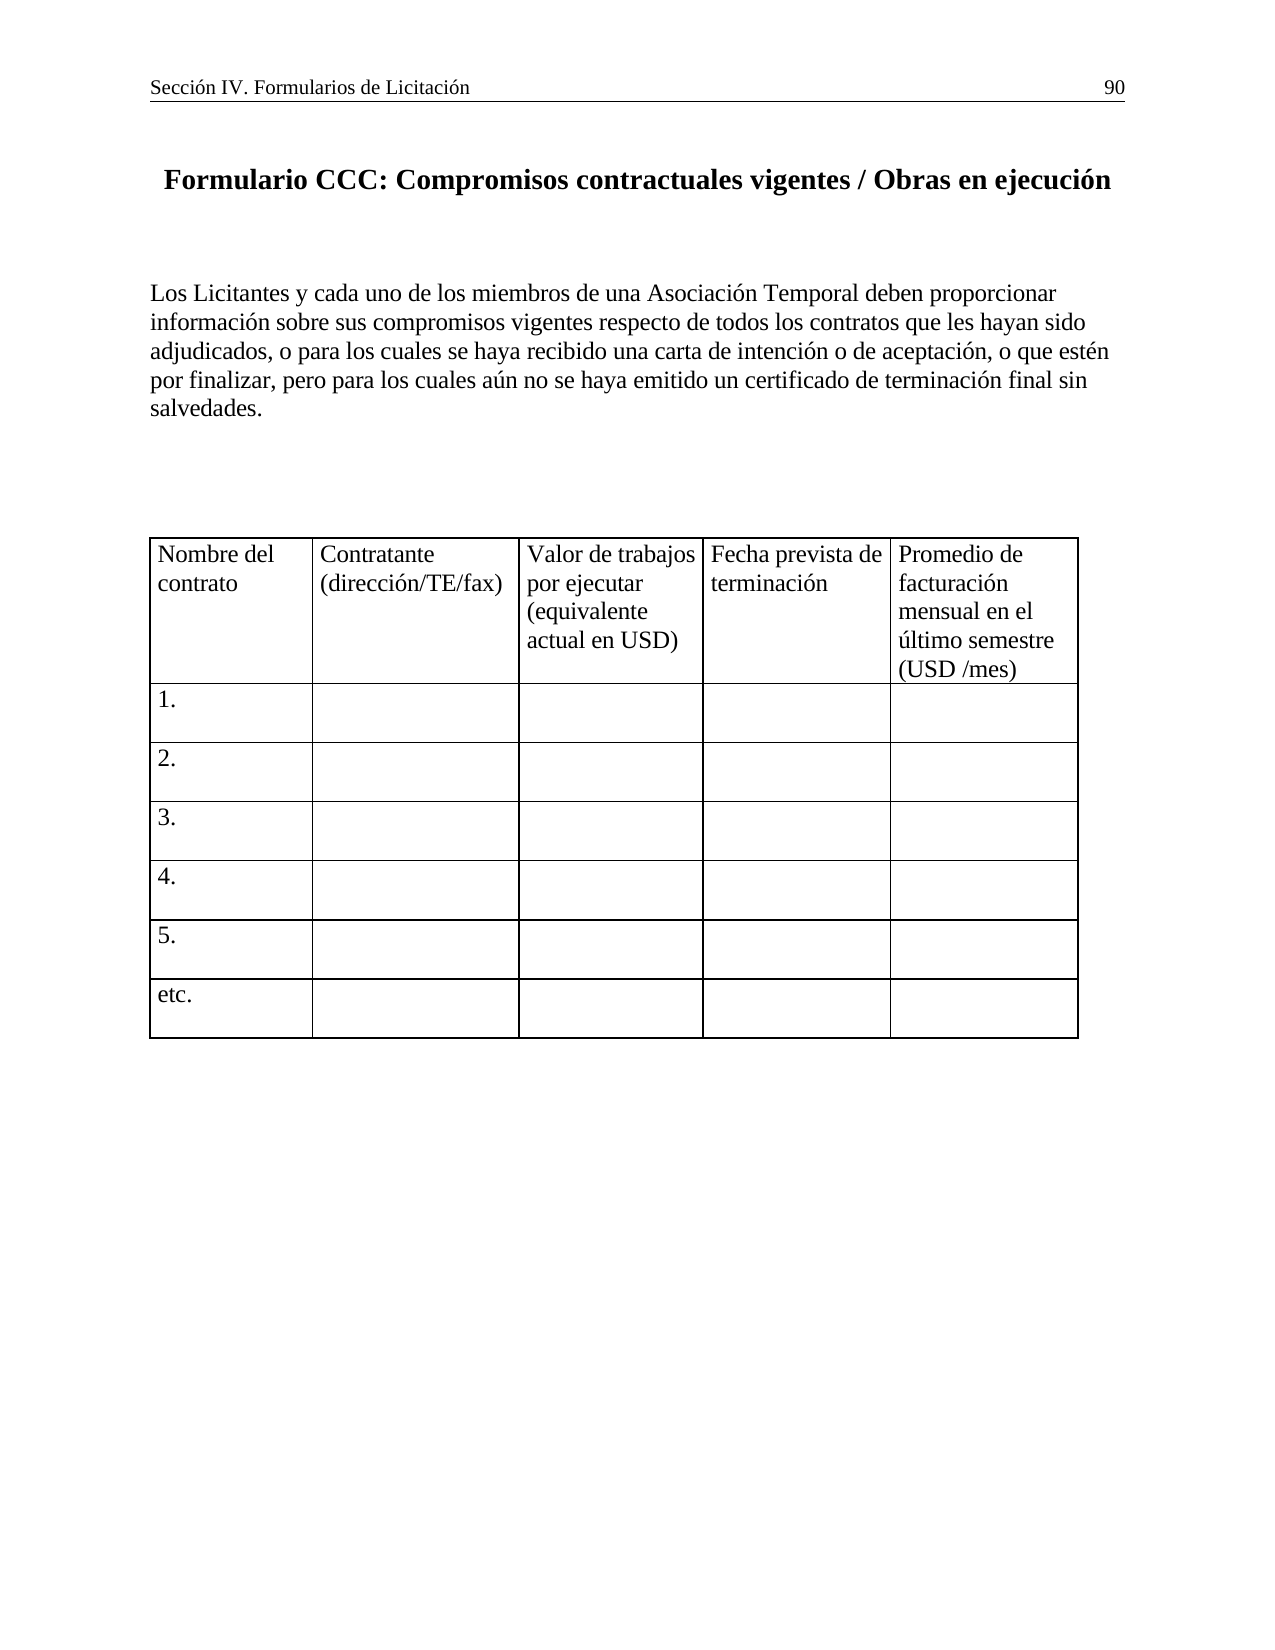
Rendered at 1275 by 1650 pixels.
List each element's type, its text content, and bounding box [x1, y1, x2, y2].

table_cell [704, 861, 890, 919]
text Los Licitantes y cada uno de los miembros de una Asociación Temporal deben proporcionar información sobre sus compromisos vigentes respecto de todos los contratos que les hayan sido adjudicados, o para los cuales se haya recibido una carta de intención o de aceptación, o que estén por finalizar, pero para los cuales aún no se haya emitido un certificado de terminación final sin salvedades. [150, 278, 1125, 422]
table_cell [704, 921, 890, 978]
table_cell [891, 921, 1077, 978]
table_cell [704, 684, 890, 742]
table_cell 1. [151, 684, 312, 742]
table_cell [520, 684, 702, 742]
table_cell [313, 684, 518, 742]
table_cell [704, 743, 890, 801]
table_cell [313, 980, 518, 1037]
table_header Fecha prevista de terminación [704, 539, 890, 683]
table_cell etc. [151, 980, 312, 1037]
table_cell [891, 802, 1077, 860]
table_cell 5. [151, 921, 312, 978]
table_header Nombre del contrato [151, 539, 312, 683]
table_cell [313, 921, 518, 978]
table_header Contratante (dirección/TE/fax) [313, 539, 518, 683]
table_cell [520, 980, 702, 1037]
table_cell [520, 743, 702, 801]
text Formulario CCC: Compromisos contractuales vigentes / Obras en ejecución [150, 162, 1125, 196]
table_cell [704, 802, 890, 860]
table_cell 2. [151, 743, 312, 801]
table_cell 4. [151, 861, 312, 919]
table_cell 3. [151, 802, 312, 860]
table_cell [891, 684, 1077, 742]
table_cell [313, 743, 518, 801]
table_cell [704, 980, 890, 1037]
table_cell [520, 921, 702, 978]
table_cell [891, 743, 1077, 801]
table_cell [520, 861, 702, 919]
table_cell [891, 980, 1077, 1037]
table_cell [313, 802, 518, 860]
table_cell [520, 802, 702, 860]
table_header Valor de trabajos por ejecutar (equivalente actual en USD) [520, 539, 702, 683]
table_header Promedio de facturación mensual en el último semestre (USD /mes) [891, 539, 1077, 683]
table_cell [891, 861, 1077, 919]
table_cell [313, 861, 518, 919]
